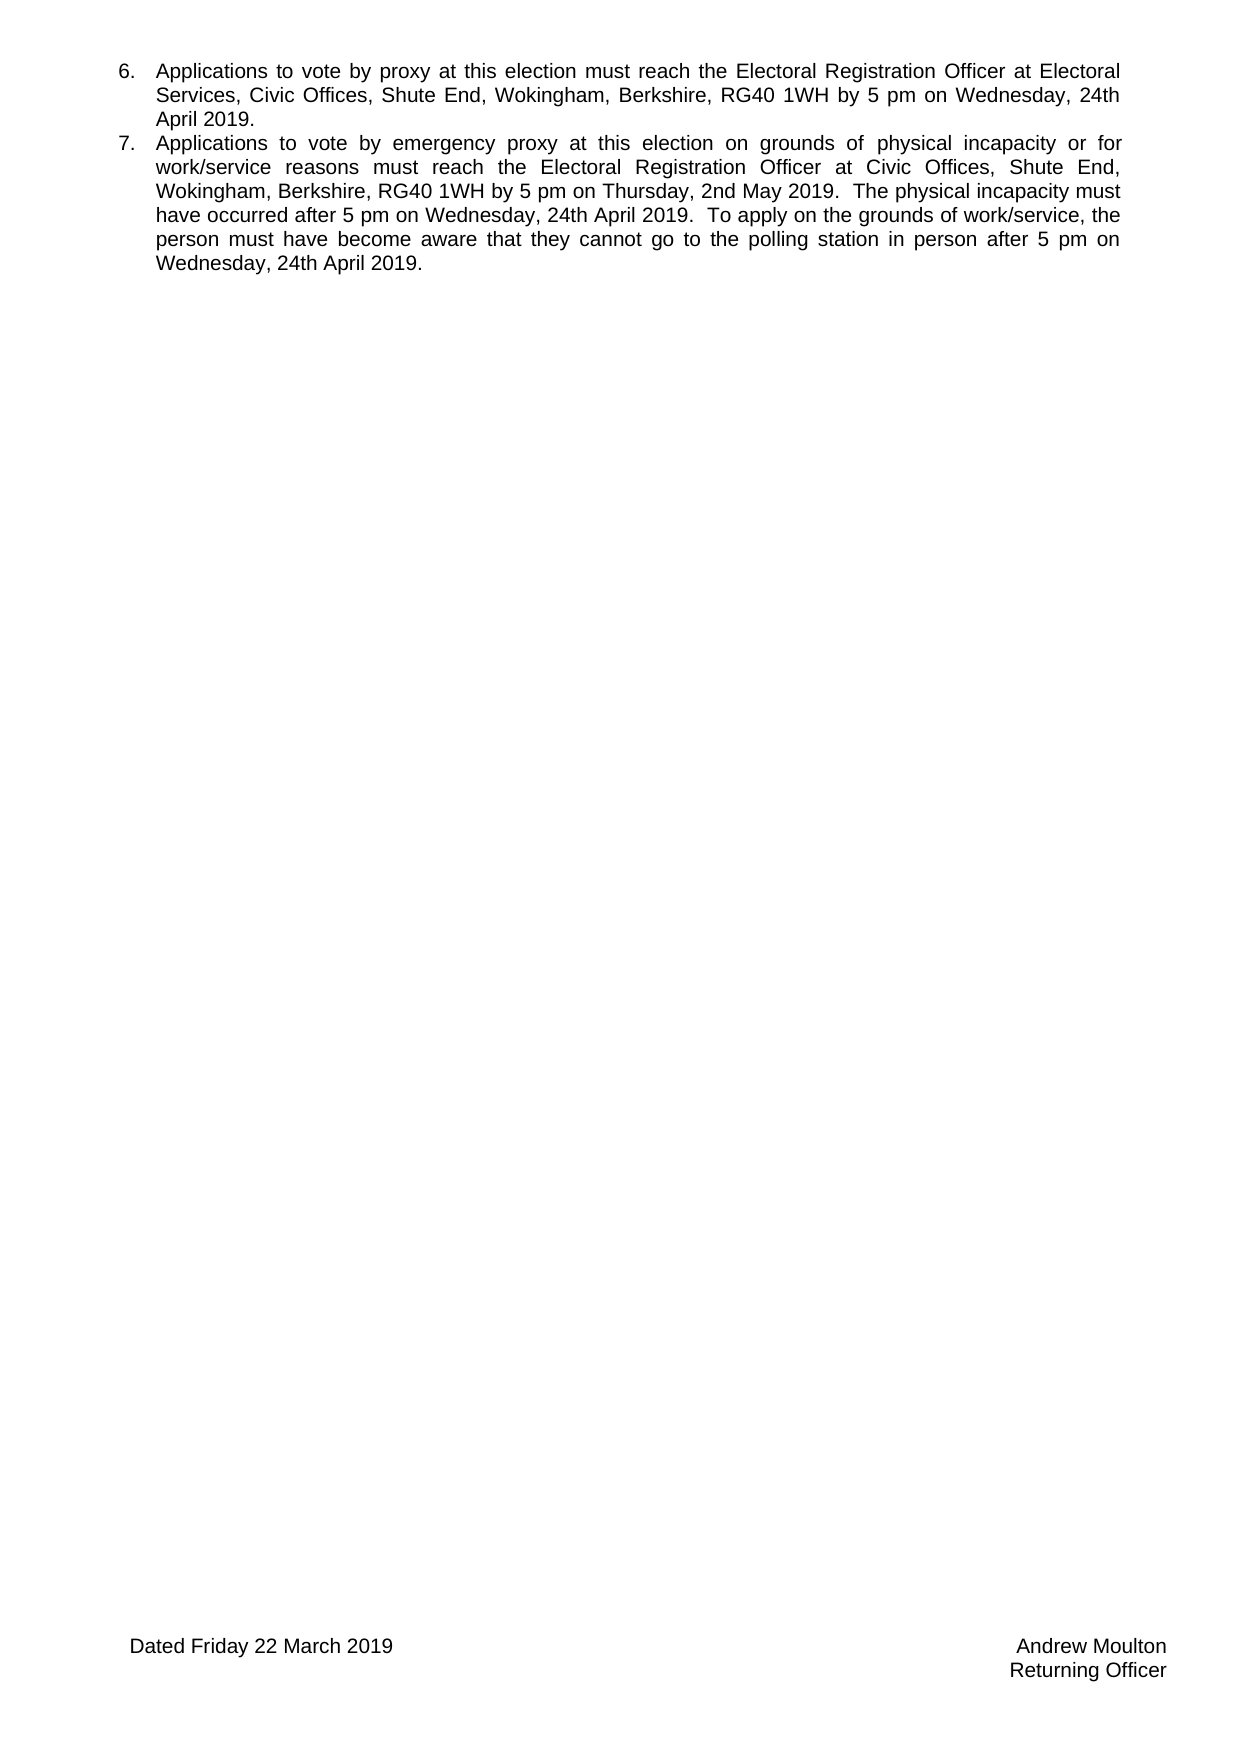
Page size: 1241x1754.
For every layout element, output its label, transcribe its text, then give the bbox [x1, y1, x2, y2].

list Applications to vote by emergency proxy at this election on grounds of physical incapacity or for work/service reasons must reach the Electoral Registration Officer at Civic Offices, Shute End, Wokingham, Berkshire, RG40 1WH by 5 pm on Thursday, 2nd May 2019. The physical incapacity must have occurred after 5 pm on Wednesday, 24th April 2019. To apply on the grounds of work/service, the person must have become aware that they cannot go to the polling station in person after 5 pm on Wednesday, 24th April 2019. [118, 131, 1122, 275]
list Applications to vote by proxy at this election must reach the Electoral Registration Officer at Electoral Services, Civic Offices, Shute End, Wokingham, Berkshire, RG40 1WH by 5 pm on Wednesday, 24th April 2019. [118, 59, 1122, 131]
